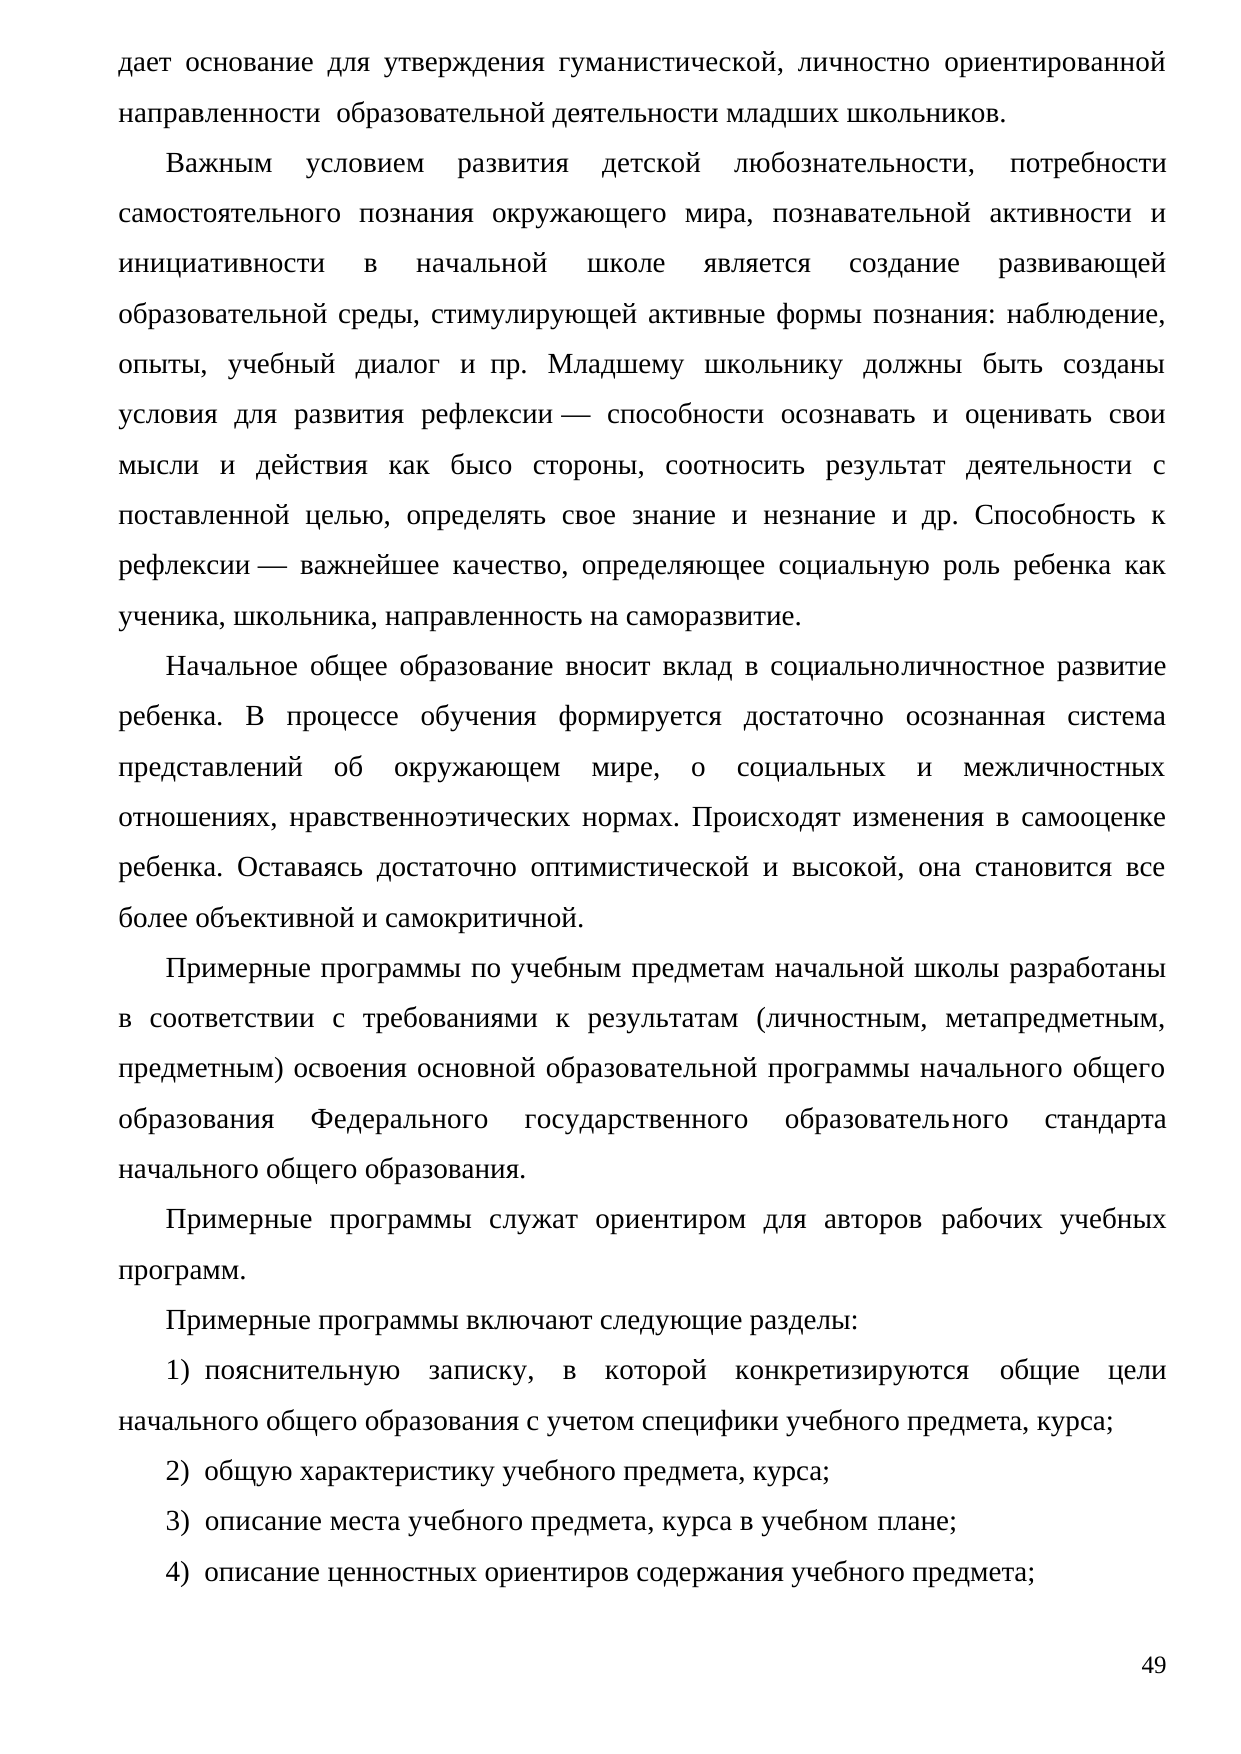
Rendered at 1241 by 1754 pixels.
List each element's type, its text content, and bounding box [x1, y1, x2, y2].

text Примерные программы служат ориентиром для авторов рабочих учебных программ. [118, 1202, 1167, 1285]
text Примерные программы по учебным предметам начальной школы разработаны в соответствии с требованиями к результатам (личностным, метапредметным, предметным) освоения основной образовательной программы начального общего образования Федерального государственного образовательного стандарта начального общего образования. [118, 950, 1167, 1185]
text 3) описание места учебного предмета, курса в учебном плане; [118, 1503, 1167, 1537]
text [118, 44, 1167, 128]
text 2) общую характеристику учебного предмета, курса; [118, 1453, 1167, 1487]
text 4) описание ценностных ориентиров содержания учебного предмета; [118, 1554, 1167, 1587]
text Начальное общее образование вносит вклад в социально­личностное развитие ребенка. В процессе обучения формируется достаточно осознанная система представлений об окружающем мире, о социальных и межличностных отношениях, нравственно­этических нормах. Происходят изменения в самооценке ребенка. Оставаясь достаточно оптимистической и высокой, она становится все более объективной и самокритичной. [118, 648, 1167, 933]
text Примерные программы включают следующие разделы: [118, 1302, 1167, 1336]
text 1) пояснительную записку, в которой конкретизируются общие цели начального общего образования с учетом специфики учебного предмета, курса; [118, 1352, 1167, 1436]
text Важным условием развития детской любознательности, потребности самостоятельного познания окружающего мира, познавательной активности и инициативности в начальной школе является создание развивающей образовательной среды, стимулирующей активные формы познания: наблюдение, опыты, учебный диалог и пр. Младшему школьнику должны быть созданы условия для развития рефлексии — способности осознавать и оценивать свои мысли и действия как бысо стороны, соотносить результат деятельности с поставленной целью, определять свое знание и незнание и др. Способность к рефлексии — важнейшее качество, определяющее социальную роль ребенка как ученика, школьника, направленность на саморазвитие. [118, 145, 1167, 631]
